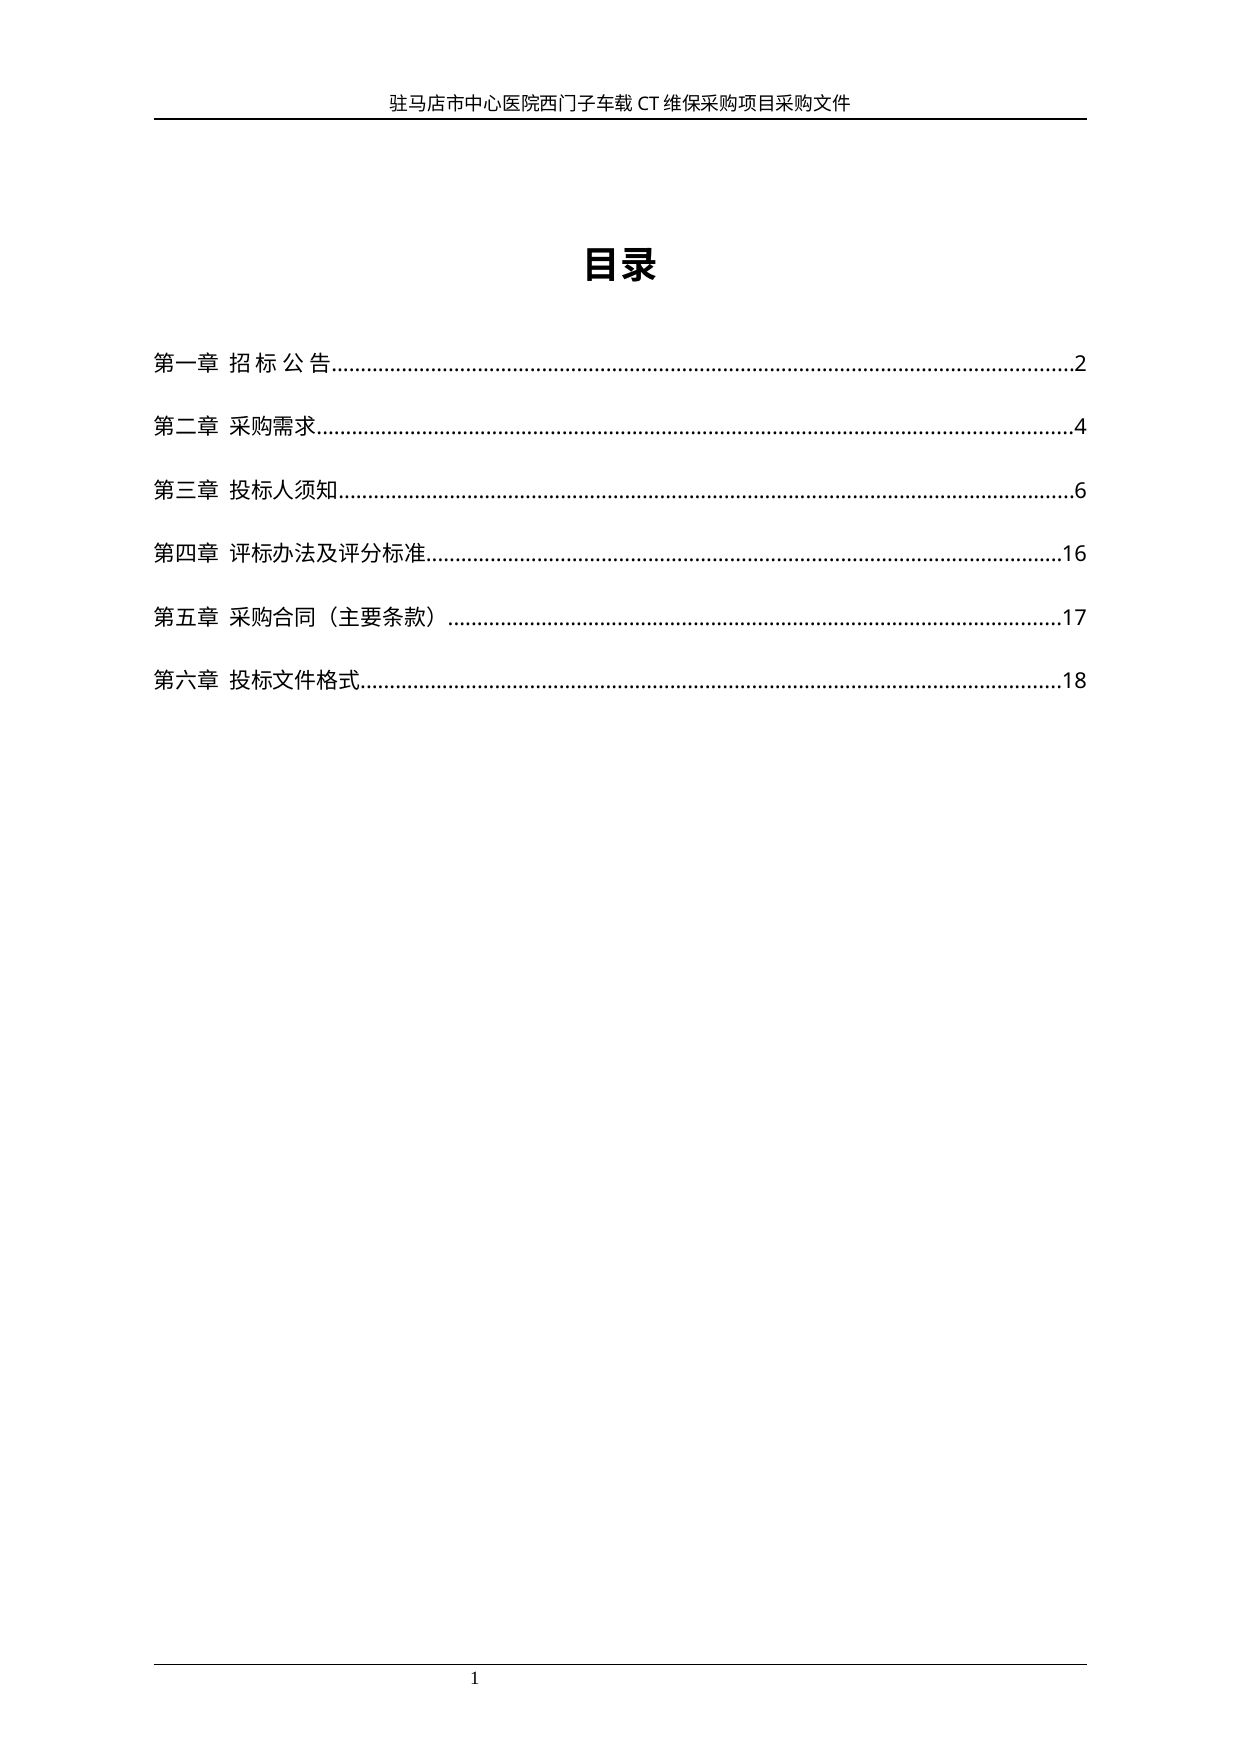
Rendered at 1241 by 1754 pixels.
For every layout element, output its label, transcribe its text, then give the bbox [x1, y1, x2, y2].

text 第一章 招 标 公 告 2 [153, 346, 1087, 377]
text 第三章 投标人须知 6 [153, 473, 1087, 504]
text 第二章 采购需求 4 [153, 409, 1087, 441]
text 第四章 评标办法及评分标准 16 [153, 536, 1087, 568]
text 第五章 采购合同（主要条款） 17 [153, 600, 1087, 632]
text 目录 [153, 229, 1087, 295]
text 第六章 投标文件格式 18 [153, 663, 1087, 695]
